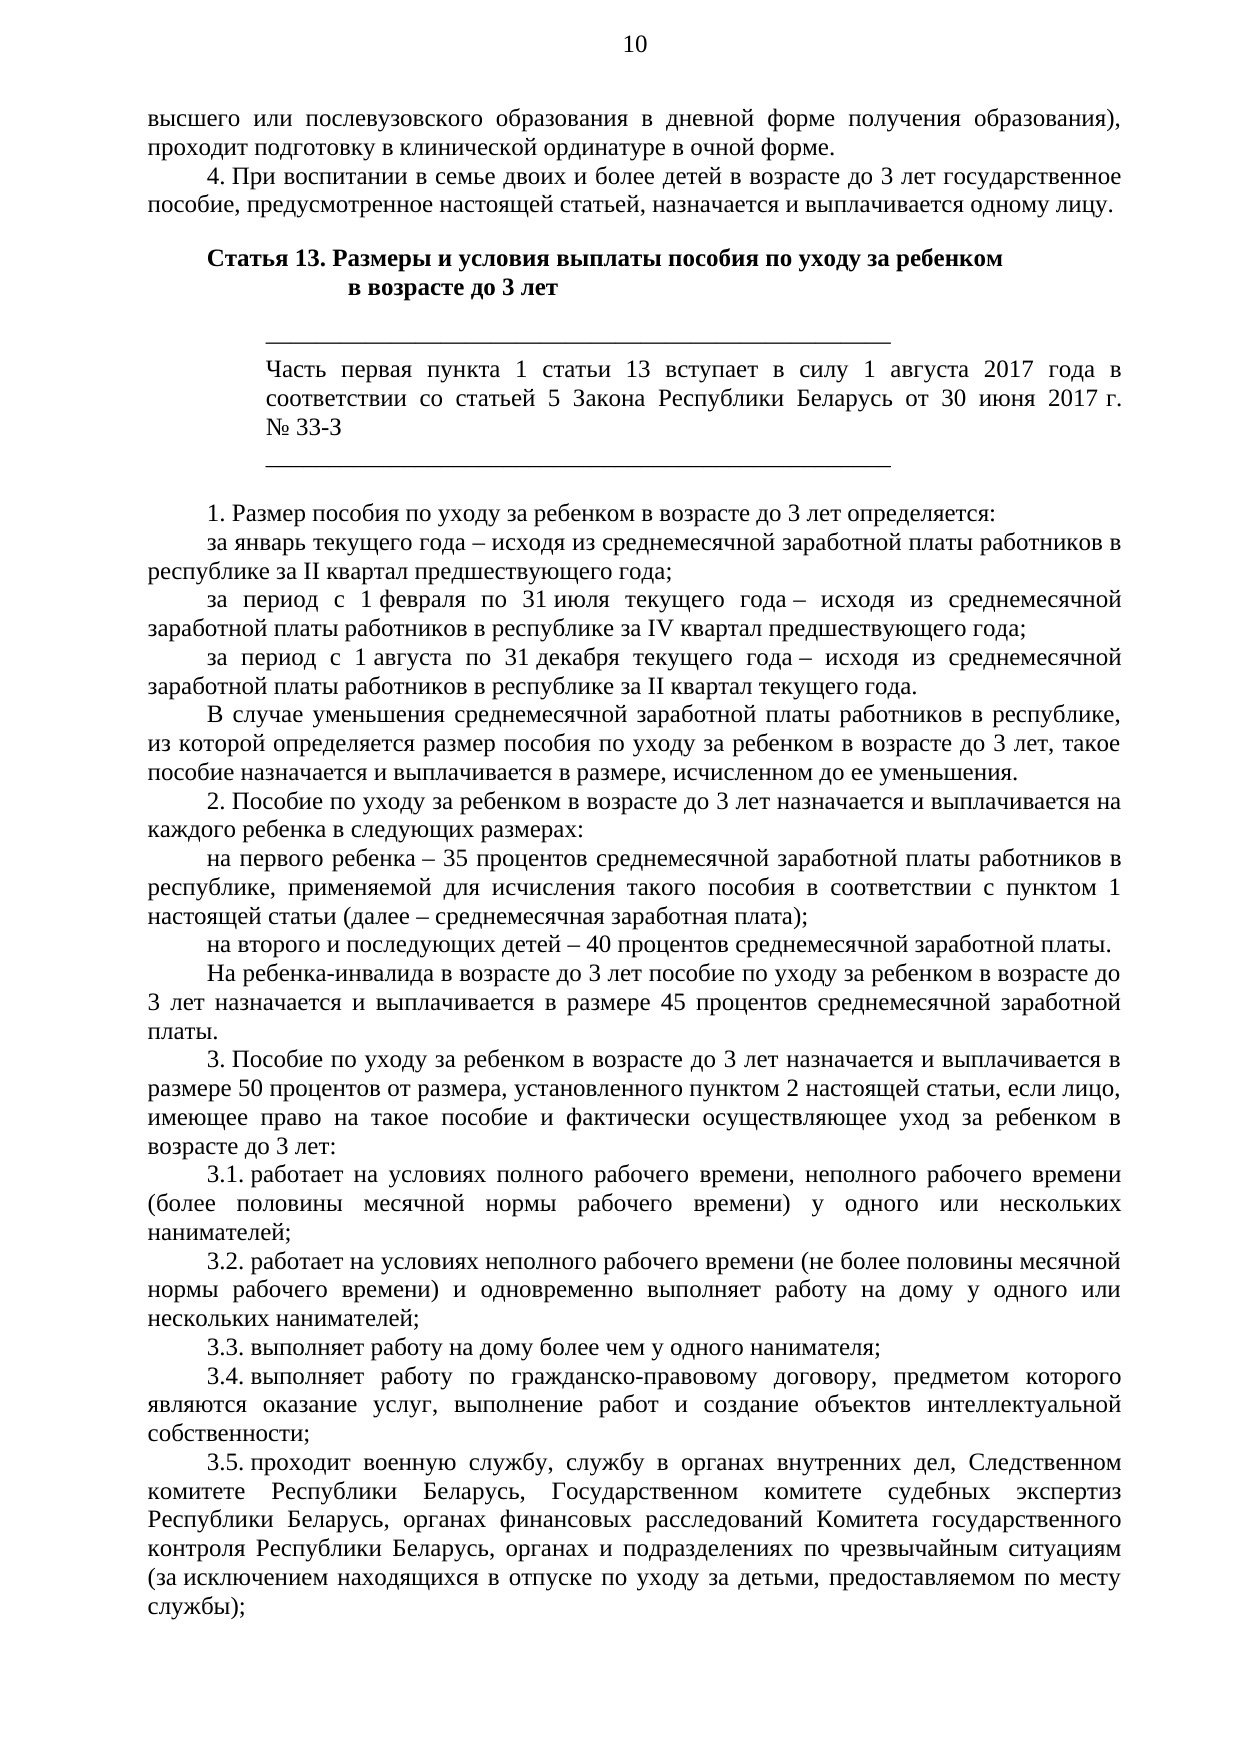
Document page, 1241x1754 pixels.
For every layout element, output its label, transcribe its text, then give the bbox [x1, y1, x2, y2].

text 3.4. выполняет работу по гражданско-правовому договору, предметом которого являются оказание услуг, выполнение работ и создание объектов интеллектуальной собственности; [147, 1361, 1122, 1447]
text 3.1. работает на условиях полного рабочего времени, неполного рабочего времени (более половины месячной нормы рабочего времени) у одного или нескольких нанимателей; [147, 1159, 1122, 1246]
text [147, 103, 1122, 161]
text на второго и последующих детей – 40 процентов среднемесячной заработной платы. [147, 929, 1122, 958]
text за январь текущего года – исходя из среднемесячной заработной платы работников в республике за II квартал предшествующего года; [147, 527, 1122, 584]
text 1. Размер пособия по уходу за ребенком в возрасте до 3 лет определяется: [147, 498, 1122, 527]
text за период с 1 февраля по 31 июля текущего года – исходя из среднемесячной заработной платы работников в республике за IV квартал предшествующего года; [147, 584, 1122, 642]
text __________________________________________________ [266, 441, 1122, 469]
text На ребенка-инвалида в возрасте до 3 лет пособие по уходу за ребенком в возрасте до 3 лет назначается и выплачивается в размере 45 процентов среднемесячной заработной платы. [147, 958, 1122, 1044]
text Статья 13. Размеры и условия выплаты пособия по уходу за ребенком в возрасте до 3 лет [207, 243, 1122, 301]
text ————————————————————————— [266, 326, 1122, 354]
text Часть первая пункта 1 статьи 13 вступает в силу 1 августа 2017 года в соответствии со статьей 5 Закона Республики Беларусь от 30 июня 2017 г. № 33-З [266, 354, 1122, 441]
text на первого ребенка – 35 процентов среднемесячной заработной платы работников в республике, применяемой для исчисления такого пособия в соответствии с пунктом 1 настоящей статьи (далее – среднемесячная заработная плата); [147, 843, 1122, 929]
text 3.5. проходит военную службу, службу в органах внутренних дел, Следственном комитете Республики Беларусь, Государственном комитете судебных экспертиз Республики Беларусь, органах финансовых расследований Комитета государственного контроля Республики Беларусь, органах и подразделениях по чрезвычайным ситуациям (за исключением находящихся в отпуске по уходу за детьми, предоставляемом по месту службы); [147, 1447, 1122, 1619]
text 3. Пособие по уходу за ребенком в возрасте до 3 лет назначается и выплачивается в размере 50 процентов от размера, установленного пунктом 2 настоящей статьи, если лицо, имеющее право на такое пособие и фактически осуществляющее уход за ребенком в возрасте до 3 лет: [147, 1044, 1122, 1159]
text В случае уменьшения среднемесячной заработной платы работников в республике, из которой определяется размер пособия по уходу за ребенком в возрасте до 3 лет, такое пособие назначается и выплачивается в размере, исчисленном до ее уменьшения. [147, 699, 1122, 786]
text 2. Пособие по уходу за ребенком в возрасте до 3 лет назначается и выплачивается на каждого ребенка в следующих размерах: [147, 786, 1122, 843]
text 3.2. работает на условиях неполного рабочего времени (не более половины месячной нормы рабочего времени) и одновременно выполняет работу на дому у одного или нескольких нанимателей; [147, 1246, 1122, 1332]
text 3.3. выполняет работу на дому более чем у одного нанимателя; [147, 1332, 1122, 1361]
text 4. При воспитании в семье двоих и более детей в возрасте до 3 лет государственное пособие, предусмотренное настоящей статьей, назначается и выплачивается одному лицу. [147, 161, 1122, 218]
text за период с 1 августа по 31 декабря текущего года – исходя из среднемесячной заработной платы работников в республике за II квартал текущего года. [147, 642, 1122, 699]
